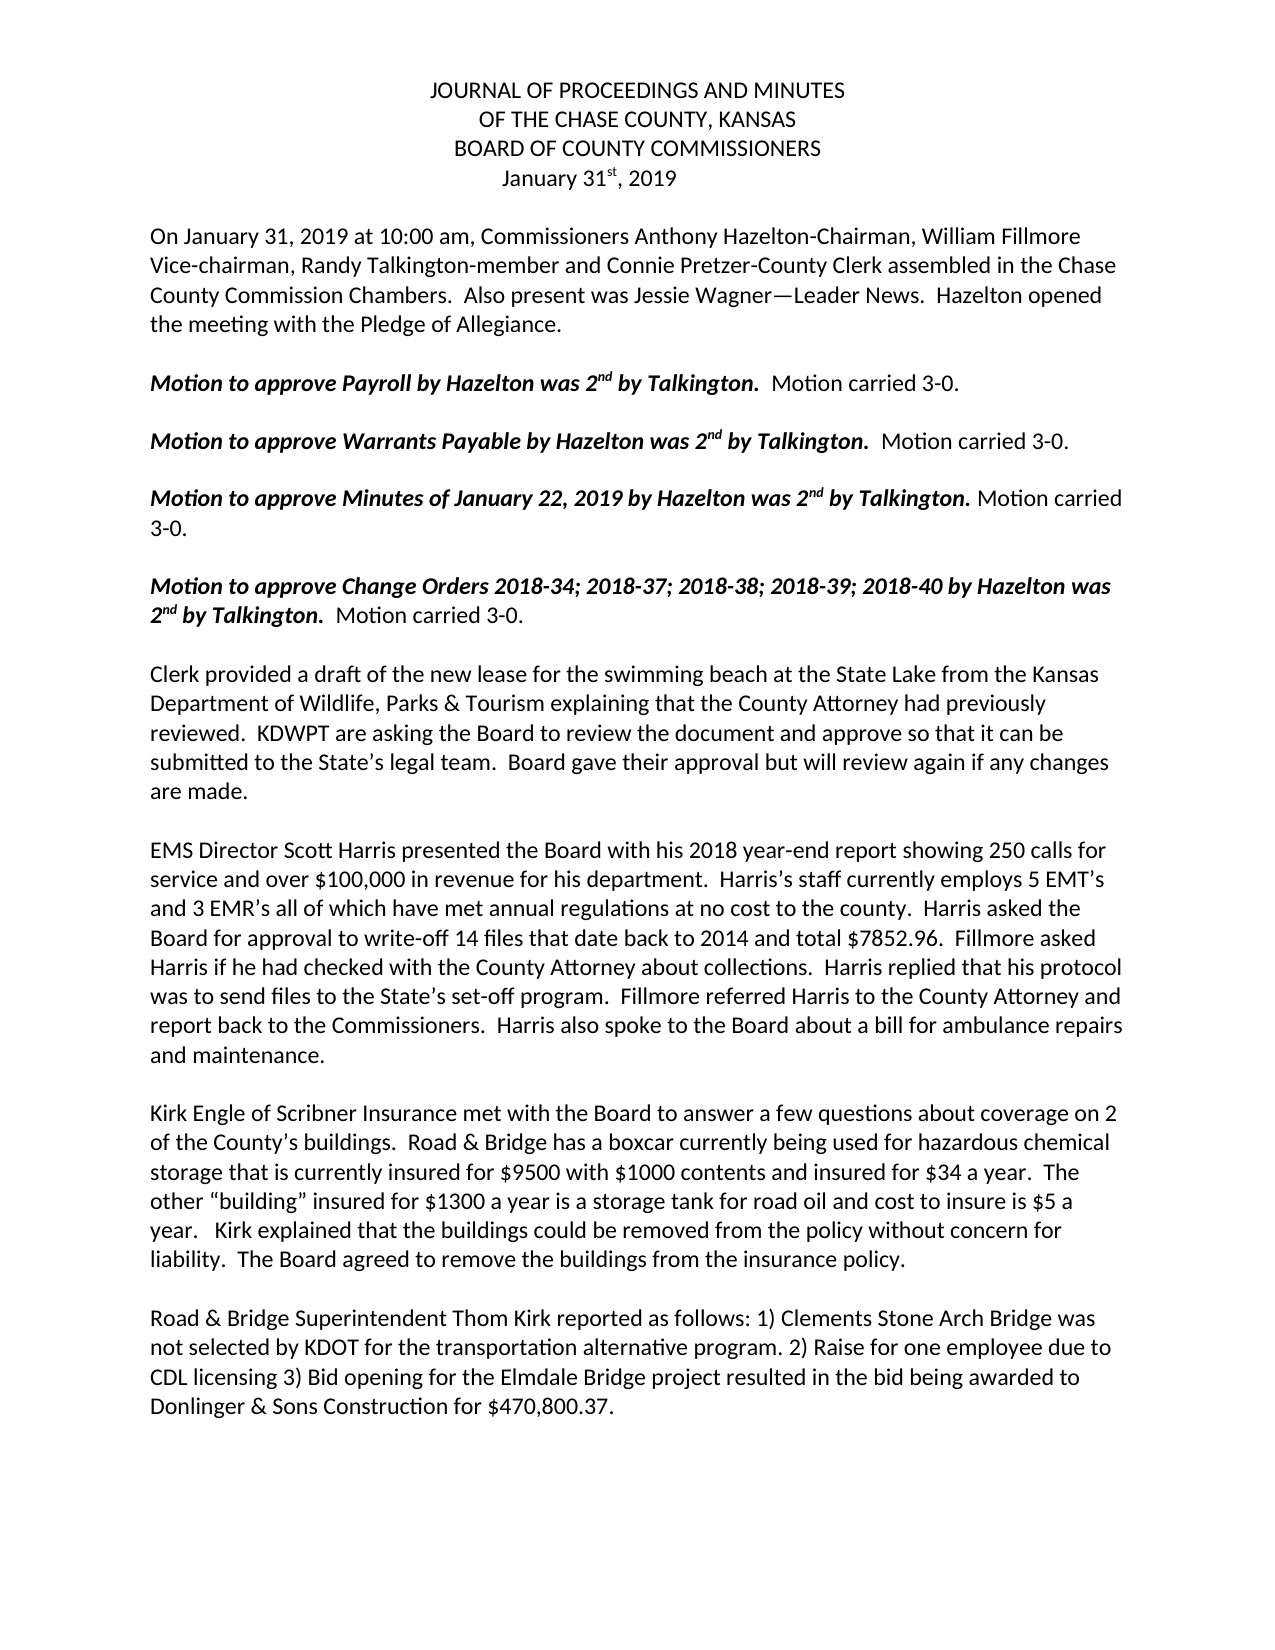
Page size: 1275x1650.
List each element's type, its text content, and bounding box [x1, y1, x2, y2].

text Motion to approve Change Orders 2018-34; 2018-37; 2018-38; 2018-39; 2018-40 by Hazelton was 2nd by Talkington. Motion carried 3-0. [150, 571, 1125, 630]
text JOURNAL OF PROCEEDINGS AND MINUTES [150, 75, 1125, 104]
text OF THE CHASE COUNTY, KANSAS [150, 104, 1125, 133]
text On January 31, 2019 at 10:00 am, Commissioners Anthony Hazelton-Chairman, William Fillmore Vice-chairman, Randy Talkington-member and Connie Pretzer-County Clerk assembled in the Chase County Commission Chambers. Also present was Jessie Wagner—Leader News. Hazelton opened the meeting with the Pledge of Allegiance. [150, 221, 1125, 338]
text Road & Bridge Superintendent Thom Kirk reported as follows: 1) Clements Stone Arch Bridge was not selected by KDOT for the transportation alternative program. 2) Raise for one employee due to CDL licensing 3) Bid opening for the Elmdale Bridge project resulted in the bid being awarded to Donlinger & Sons Construction for $470,800.37. [150, 1303, 1125, 1420]
text Motion to approve Minutes of January 22, 2019 by Hazelton was 2nd by Talkington. Motion carried 3-0. [150, 483, 1125, 542]
text Kirk Engle of Scribner Insurance met with the Board to answer a few questions about coverage on 2 of the County’s buildings. Road & Bridge has a boxcar currently being used for hazardous chemical storage that is currently insured for $9500 with $1000 contents and insured for $34 a year. The other “building” insured for $1300 a year is a storage tank for road oil and cost to insure is $5 a year. Kirk explained that the buildings could be removed from the policy without concern for liability. The Board agreed to remove the buildings from the insurance policy. [150, 1098, 1125, 1274]
text Clerk provided a draft of the new lease for the swimming beach at the State Lake from the Kansas Department of Wildlife, Parks & Tourism explaining that the County Attorney had previously reviewed. KDWPT are asking the Board to review the document and approve so that it can be submitted to the State’s legal team. Board gave their approval but will review again if any changes are made. [150, 659, 1125, 806]
text EMS Director Scott Harris presented the Board with his 2018 year-end report showing 250 calls for service and over $100,000 in revenue for his department. Harris’s staff currently employs 5 EMT’s and 3 EMR’s all of which have met annual regulations at no cost to the county. Harris asked the Board for approval to write-off 14 files that date back to 2014 and total $7852.96. Fillmore asked Harris if he had checked with the County Attorney about collections. Harris replied that his protocol was to send files to the State’s set-off program. Fillmore referred Harris to the County Attorney and report back to the Commissioners. Harris also spoke to the Board about a bill for ambulance repairs and maintenance. [150, 835, 1125, 1069]
text January 31st, 2019 [150, 163, 1125, 192]
text Motion to approve Warrants Payable by Hazelton was 2nd by Talkington. Motion carried 3-0. [150, 426, 1125, 456]
text BOARD OF COUNTY COMMISSIONERS [150, 133, 1125, 163]
text Motion to approve Payroll by Hazelton was 2nd by Talkington. Motion carried 3-0. [150, 368, 1125, 397]
